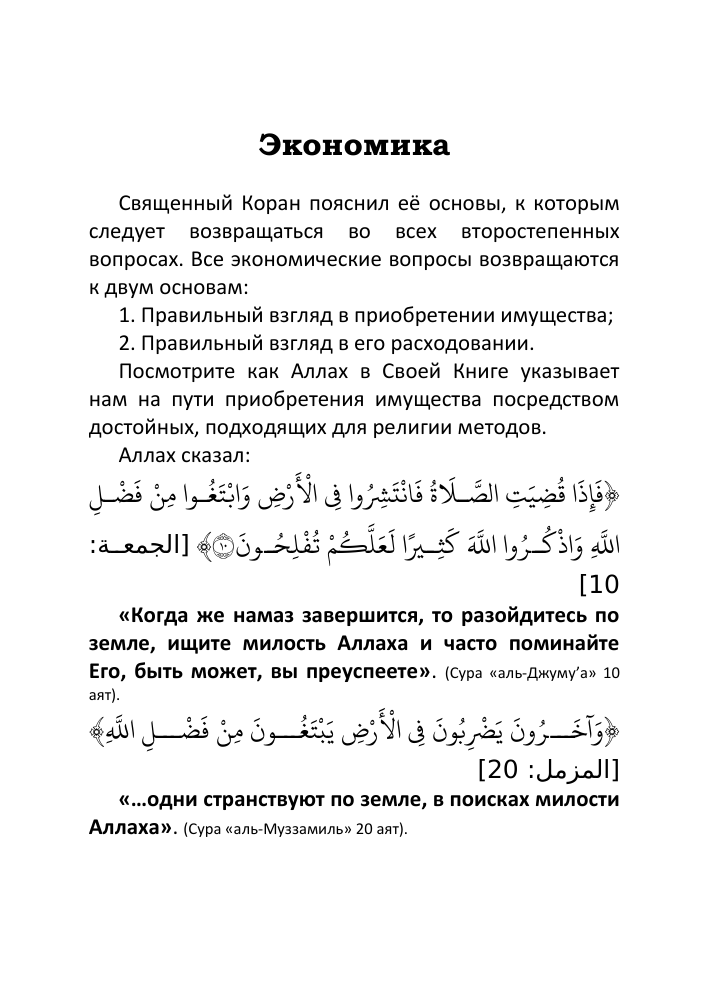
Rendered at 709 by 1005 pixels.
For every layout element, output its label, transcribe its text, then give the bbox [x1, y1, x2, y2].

text 1. Правильный взгляд в приобретении имущества; [89, 300, 620, 328]
text Посмотрите как Аллах в Своей Книге указывает нам на пути приобретения имущества посредством достойных, подходящих для религии методов. [89, 356, 620, 440]
text «Когда же намаз завершится, то разойдитесь по земле, ищите милость Аллаха и часто поминайте Его, быть может, вы преуспеете». (Сура «аль-Джуму’а» 10 аят). [89, 600, 620, 704]
text Аллах сказал: [89, 440, 620, 468]
text «…одни странствуют по земле, в поисках милости Аллаха». (Сура «аль-Муззамиль» 20 аят). [89, 784, 620, 841]
text ﴿فَإِذَا قُضِيَتِ الصَّلَاةُ فَانْتَشِرُوا فِي الْأَرْضِ وَابْتَغُوا مِنْ فَضْلِ اللَّهِ وَاذْكُرُوا اللَّهَ كَثِيرًا لَعَلَّكُمْ تُفْلِحُونَ١٠﴾ [الجمعة: 10] [89, 468, 620, 600]
text 2. Правильный взгляд в его расходовании. [89, 328, 620, 356]
text Экономика [89, 126, 620, 163]
text ﴿وَآخَرُونَ يَضْرِبُونَ فِي الْأَرْضِ يَبْتَغُونَ مِنْ فَضْلِ اللَّهِ﴾ [المزمل: 20] [89, 704, 620, 784]
text Священный Коран пояснил её основы, к которым следует возвращаться во всех второстепенных вопросах. Все экономические вопросы возвращаются к двум основам: [89, 188, 620, 300]
